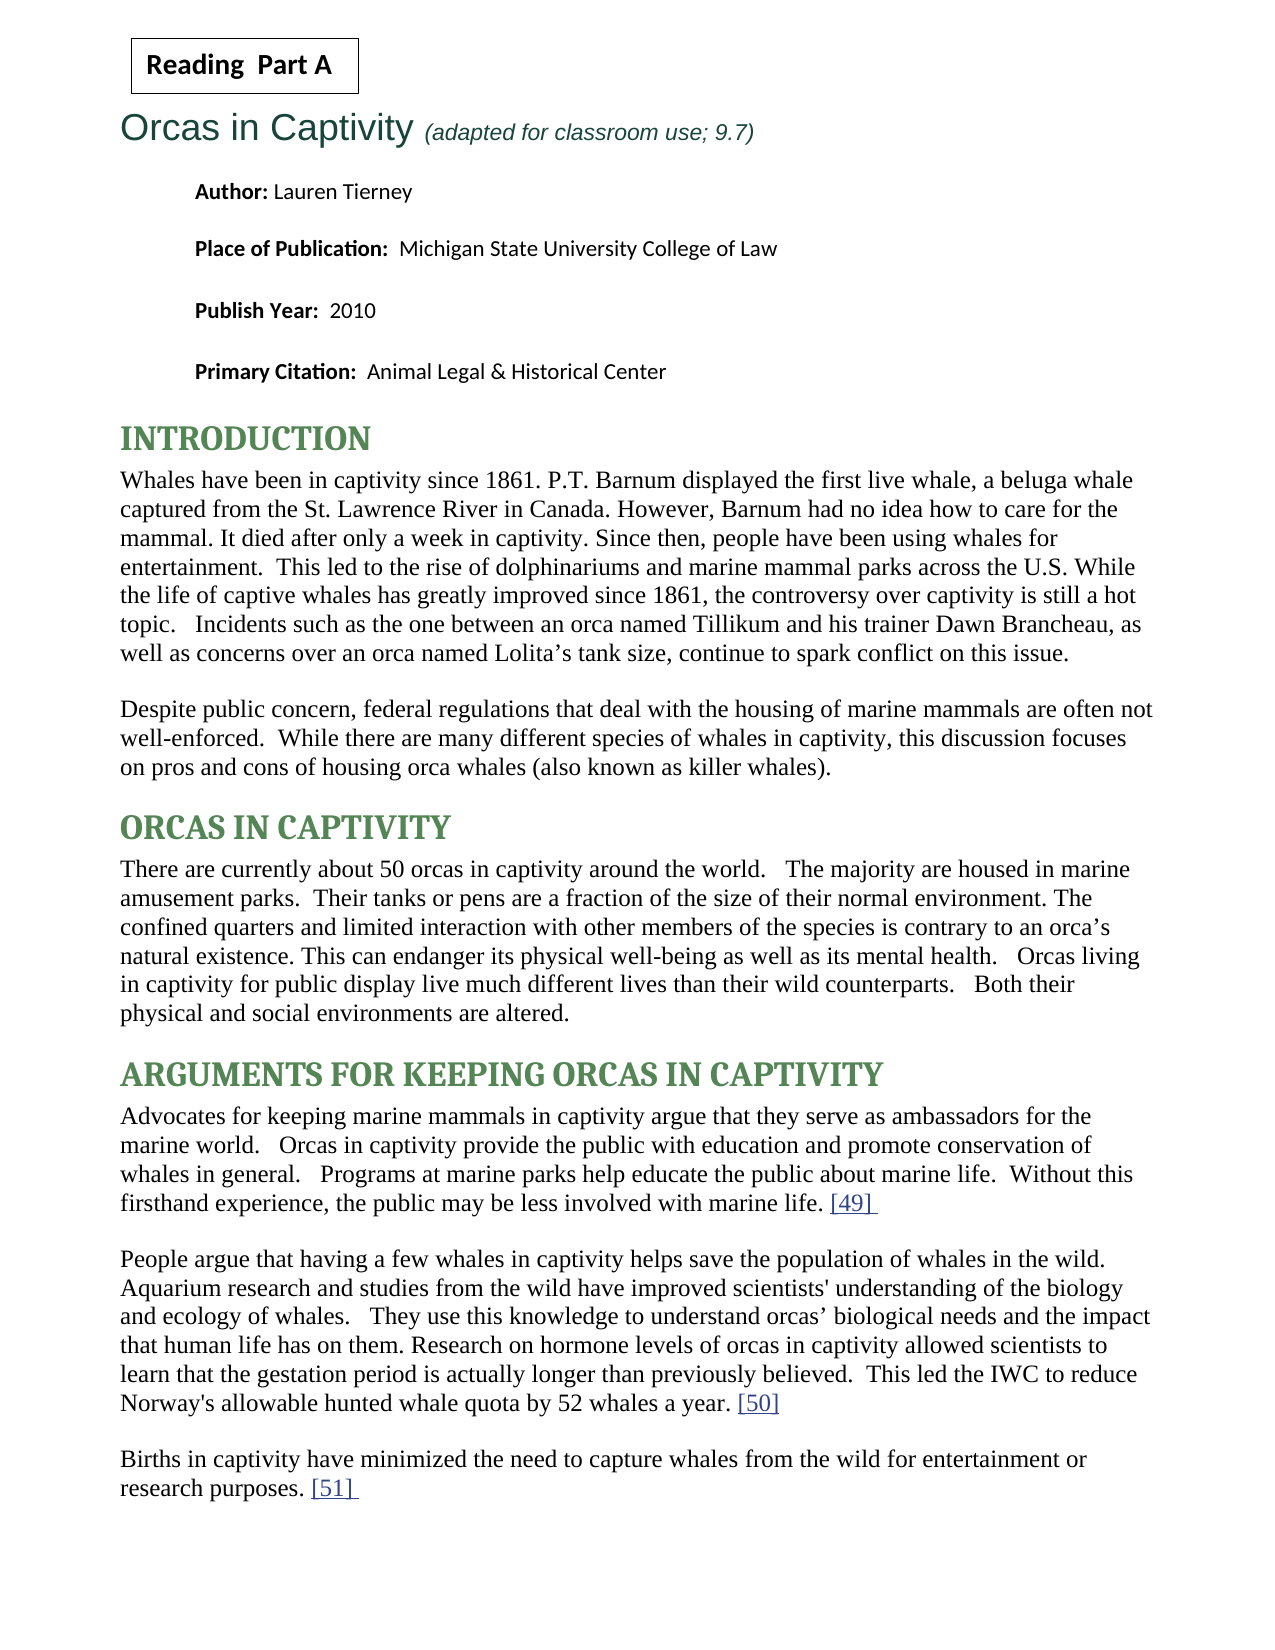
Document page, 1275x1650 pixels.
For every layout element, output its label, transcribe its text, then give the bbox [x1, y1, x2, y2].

subtitle INTRODUCTION [120, 418, 1155, 459]
text Advocates for keeping marine mammals in captivity argue that they serve as ambassadors for the marine world. Orcas in captivity provide the public with education and promote conservation of whales in general. Programs at marine parks help educate the public about marine life. Without this firsthand experience, the public may be less involved with marine life. [49] [120, 1101, 1155, 1216]
text Orcas in Captivity (adapted for classroom use; 9.7) [120, 105, 1155, 148]
text Primary Citation: Animal Legal & Historical Center [195, 357, 1155, 385]
subtitle ARGUMENTS FOR KEEPING ORCAS IN CAPTIVITY [120, 1054, 1155, 1095]
text Author: Lauren Tierney [195, 177, 1155, 205]
text Despite public concern, federal regulations that deal with the housing of marine mammals are often not well-enforced. While there are many different species of whales in captivity, this discussion focuses on pros and cons of housing orca whales (also known as killer whales). [120, 694, 1155, 780]
text Place of Publication: Michigan State University College of Law [195, 234, 1155, 262]
subtitle ORCAS IN CAPTIVITY [120, 808, 1155, 848]
text There are currently about 50 orcas in captivity around the world. The majority are housed in marine amusement parks. Their tanks or pens are a fraction of the size of their normal environment. The confined quarters and limited interaction with other members of the species is contrary to an orca’s natural existence. This can endanger its physical well-being as well as its mental health. Orcas living in captivity for public display live much different lives than their wild counterparts. Both their physical and social environments are altered. [120, 854, 1155, 1027]
text Whales have been in captivity since 1861. P.T. Barnum displayed the first live whale, a beluga whale captured from the St. Lawrence River in Canada. However, Barnum had no idea how to care for the mammal. It died after only a week in captivity. Since then, people have been using whales for entertainment. This led to the rise of dolphinariums and marine mammal parks across the U.S. While the life of captive whales has greatly improved since 1861, the controversy over captivity is still a hot topic. Incidents such as the one between an orca named Tillikum and his trainer Dawn Brancheau, as well as concerns over an orca named Lolita’s tank size, continue to spark conflict on this issue. [120, 465, 1155, 667]
text Publish Year: 2010 [195, 296, 1155, 324]
text People argue that having a few whales in captivity helps save the population of whales in the wild. Aquarium research and studies from the wild have improved scientists' understanding of the biology and ecology of whales. They use this knowledge to understand orcas’ biological needs and the impact that human life has on them. Research on hormone levels of orcas in captivity allowed scientists to learn that the gestation period is actually longer than previously believed. This led the IWC to reduce Norway's allowable hunted whale quota by 52 whales a year. [50] [120, 1244, 1155, 1416]
text Births in captivity have minimized the need to capture whales from the wild for entertainment or research purposes. [51] [120, 1444, 1155, 1501]
